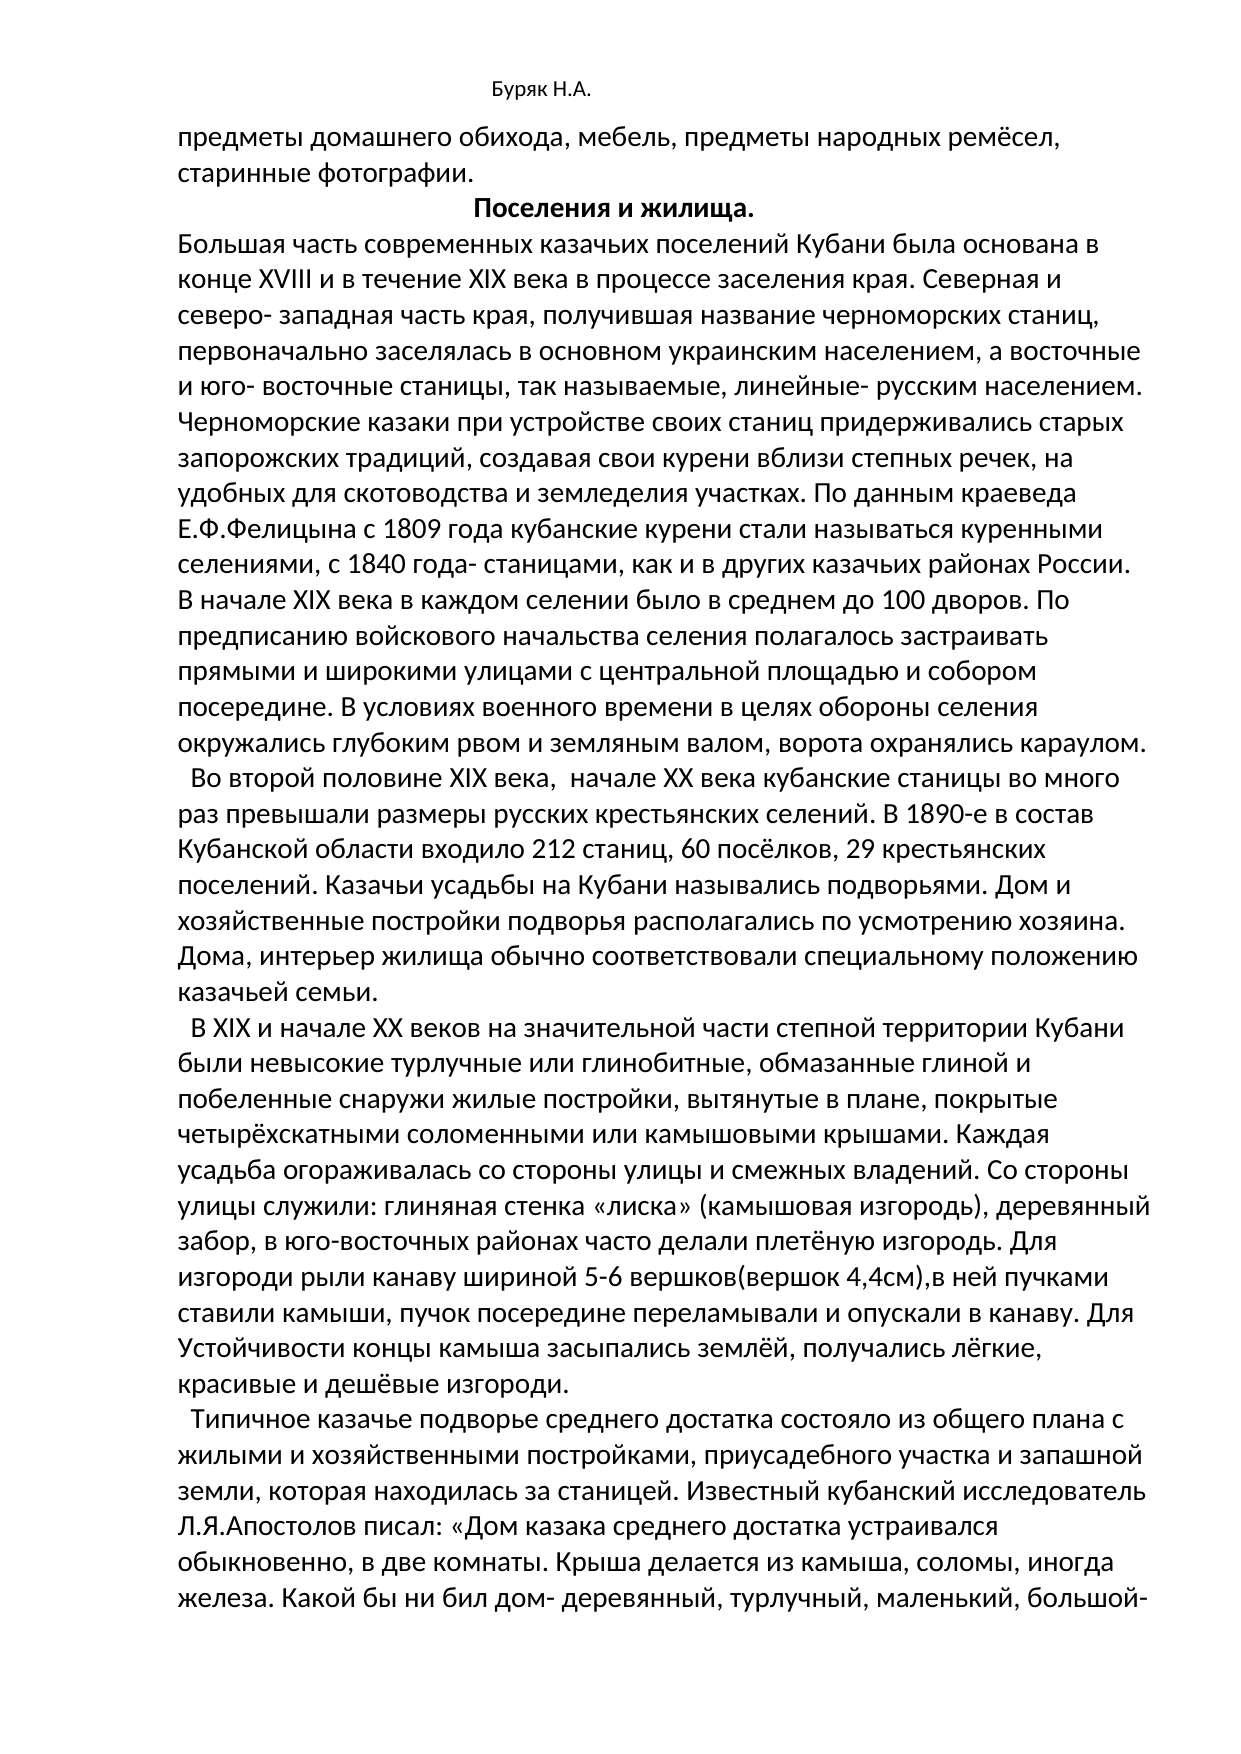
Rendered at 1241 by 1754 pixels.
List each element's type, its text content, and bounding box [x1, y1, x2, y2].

text Устойчивости концы камыша засыпались землёй, получались лёгкие, красивые и дешёвые изгороди. [177, 1329, 1152, 1401]
text Во второй половине XIX века, начале XX века кубанские станицы во много раз превышали размеры русских крестьянских селений. В 1890-е в состав Кубанской области входило 212 станиц, 60 посёлков, 29 крестьянских поселений. Казачьи усадьбы на Кубани назывались подворьями. Дом и хозяйственные постройки подворья располагались по усмотрению хозяина. Дома, интерьер жилища обычно соответствовали специальному положению казачьей семьи. [177, 759, 1152, 1009]
text Поселения и жилища. [177, 189, 1152, 225]
text Типичное казачье подворье среднего достатка состояло из общего плана с жилыми и хозяйственными постройками, приусадебного участка и запашной земли, которая находилась за станицей. Известный кубанский исследователь Л.Я.Апостолов писал: «Дом казака среднего достатка устраивался обыкновенно, в две комнаты. Крыша делается из камыша, соломы, иногда железа. Какой бы ни бил дом- деревянный, турлучный, маленький, большой- [177, 1401, 1152, 1614]
text В XIX и начале XX веков на значительной части степной территории Кубани были невысокие турлучные или глинобитные, обмазанные глиной и побеленные снаружи жилые постройки, вытянутые в плане, покрытые четырёхскатными соломенными или камышовыми крышами. Каждая усадьба огораживалась со стороны улицы и смежных владений. Со стороны улицы служили: глиняная стенка «лиска» (камышовая изгородь), деревянный забор, в юго-восточных районах часто делали плетёную изгородь. Для изгороди рыли канаву шириной 5-6 вершков(вершок 4,4см),в ней пучками ставили камыши, пучок посередине переламывали и опускали в канаву. Для [177, 1009, 1152, 1329]
text Большая часть современных казачьих поселений Кубани была основана в конце XVIII и в течение XIX века в процессе заселения края. Северная и северо- западная часть края, получившая название черноморских станиц, первоначально заселялась в основном украинским населением, а восточные и юго- восточные станицы, так называемые, линейные- русским населением. Черноморские казаки при устройстве своих станиц придерживались старых запорожских традиций, создавая свои курени вблизи степных речек, на удобных для скотоводства и земледелия участках. По данным краеведа Е.Ф.Фелицына с 1809 года кубанские курени стали называться куренными селениями, с 1840 года- станицами, как и в других казачьих районах России. В начале XIX века в каждом селении было в среднем до 100 дворов. По предписанию войскового начальства селения полагалось застраивать прямыми и широкими улицами с центральной площадью и собором посередине. В условиях военного времени в целях обороны селения окружались глубоким рвом и земляным валом, ворота охранялись караулом. [177, 225, 1152, 759]
text предметы домашнего обихода, мебель, предметы народных ремёсел, старинные фотографии. [177, 118, 1152, 189]
